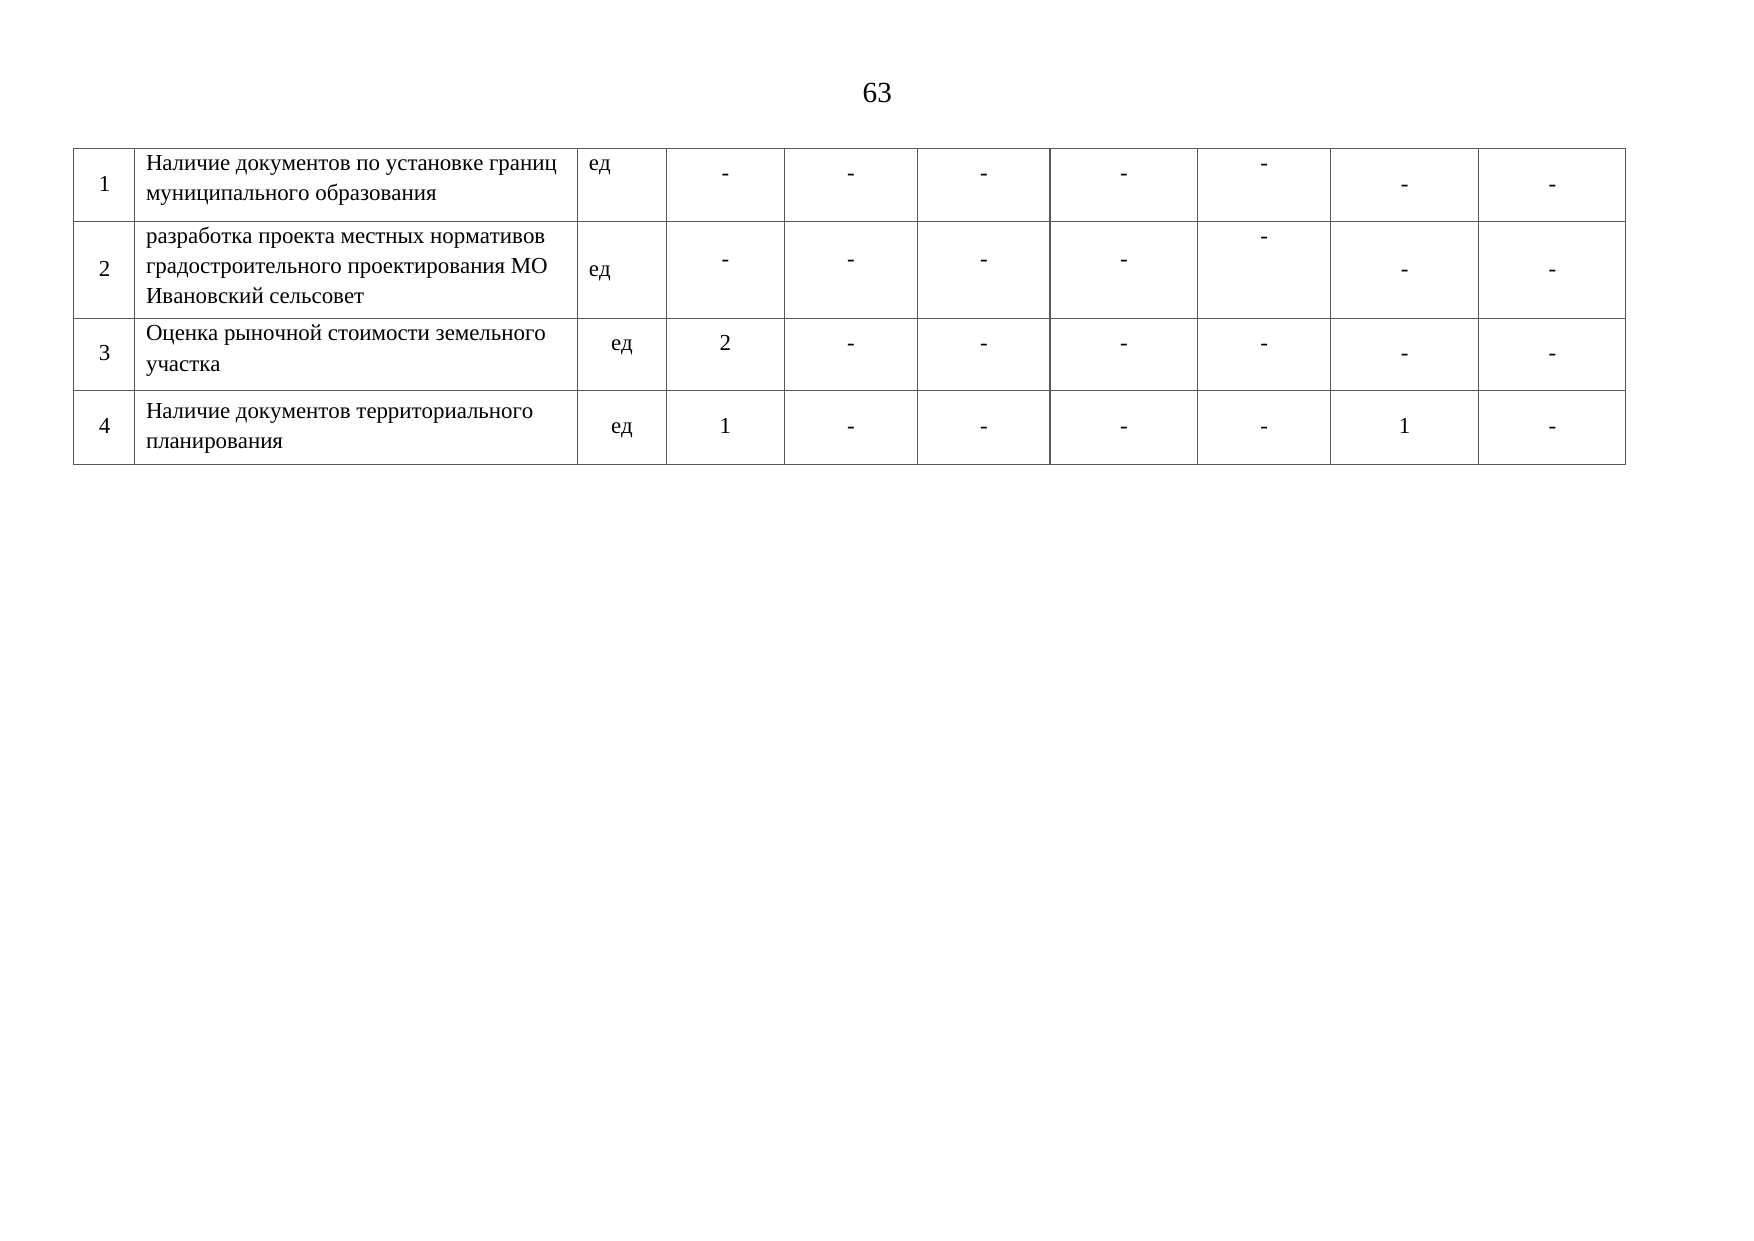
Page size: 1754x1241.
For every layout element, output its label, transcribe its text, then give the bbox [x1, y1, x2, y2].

table_cell - [918, 222, 1049, 318]
table_cell ед [578, 149, 666, 221]
table_cell - [918, 391, 1049, 463]
table_cell - [785, 391, 917, 463]
table_cell - [918, 319, 1049, 390]
table_cell разработка проекта местных нормативов градостроительного проектирования МО Ивановский сельсовет [135, 222, 577, 318]
table_cell - [1479, 319, 1625, 390]
table_cell - [1479, 391, 1625, 463]
table_cell - [1331, 319, 1478, 390]
table_cell 2 [667, 319, 784, 390]
table_cell Наличие документов территориального планирования [135, 391, 577, 463]
table_cell - [918, 149, 1049, 221]
table_cell - [1051, 149, 1197, 221]
table_cell - [1331, 149, 1478, 221]
table_cell 4 [74, 391, 134, 463]
table_cell - [1331, 222, 1478, 318]
table_cell - [1198, 391, 1330, 463]
table_cell - [785, 149, 917, 221]
table_cell ед [578, 391, 666, 463]
table_cell - [1198, 149, 1330, 221]
table_cell - [667, 222, 784, 318]
table_cell - [1051, 222, 1197, 318]
table_cell - [1198, 222, 1330, 318]
table_cell - [667, 149, 784, 221]
table_cell - [1479, 222, 1625, 318]
table_cell - [1051, 391, 1197, 463]
table_cell - [1051, 319, 1197, 390]
table_cell - [1479, 149, 1625, 221]
table_cell 3 [74, 319, 134, 390]
table_cell 1 [74, 149, 134, 221]
table_cell ед [578, 319, 666, 390]
table_cell Оценка рыночной стоимости земельного участка [135, 319, 577, 390]
table_cell 2 [74, 222, 134, 318]
table_cell - [1198, 319, 1330, 390]
table_cell ед [578, 222, 666, 318]
table_cell - [785, 319, 917, 390]
table_cell - [785, 222, 917, 318]
table_cell 1 [667, 391, 784, 463]
table_cell 1 [1331, 391, 1478, 463]
table_cell Наличие документов по установке границ муниципального образования [135, 149, 577, 221]
